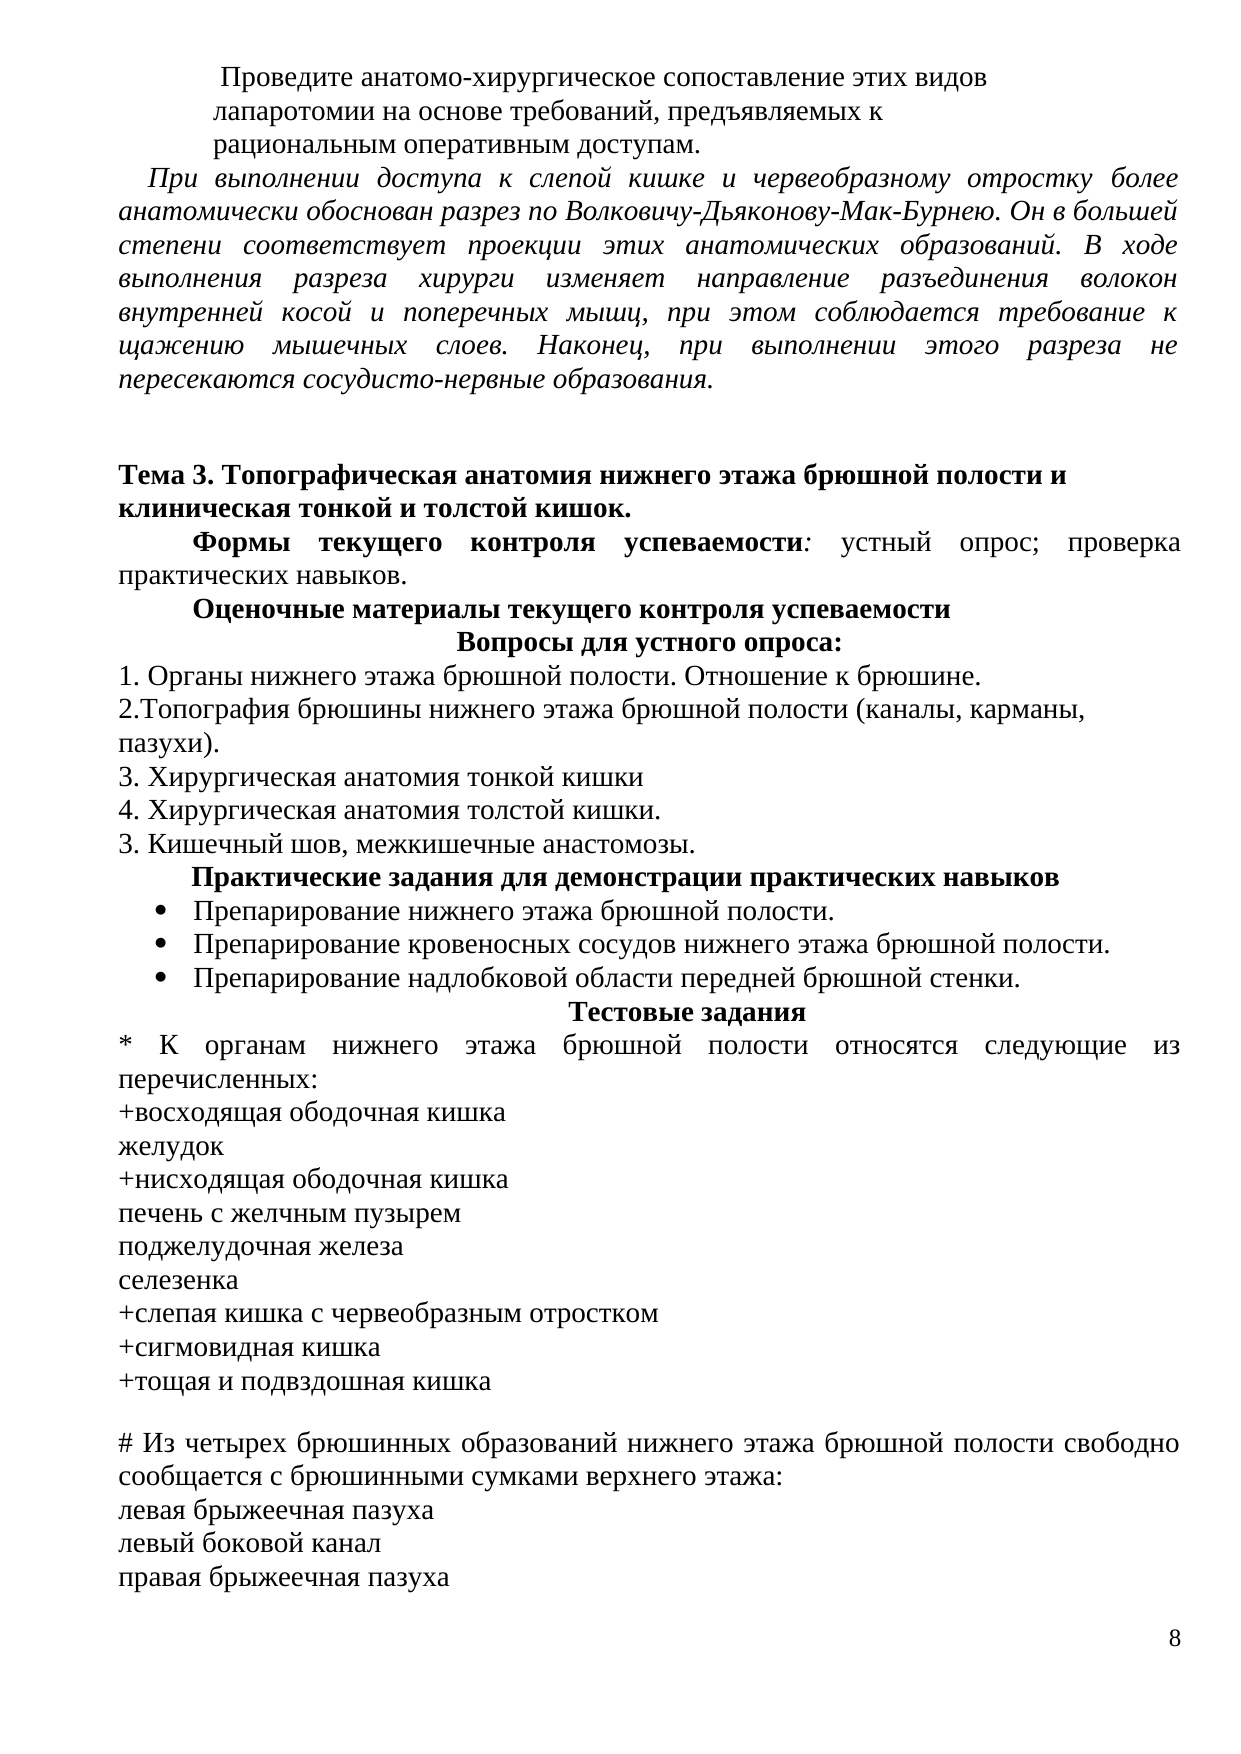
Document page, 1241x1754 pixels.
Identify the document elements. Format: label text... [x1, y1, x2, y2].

text Вопросы для устного опроса: [118, 624, 1181, 658]
text 3. Хирургическая анатомия тонкой кишки [118, 759, 1181, 792]
text Практические задания для демонстрации практических навыков [118, 859, 1181, 893]
text лапаротомии на основе требований, предъявляемых к [118, 93, 1181, 126]
text поджелудочная железа [118, 1228, 1181, 1262]
text # Из четырех брюшинных образований нижнего этажа брюшной полости свободно сообщается с брюшинными сумками верхнего этажа: [118, 1425, 1181, 1492]
text +нисходящая ободочная кишка [118, 1161, 1181, 1195]
text +сигмовидная кишка [118, 1329, 1181, 1363]
text 4. Хирургическая анатомия толстой кишки. [118, 792, 1181, 826]
text 2.Топография брюшины нижнего этажа брюшной полости (каналы, карманы, пазухи). [118, 692, 1181, 759]
text 3. Кишечный шов, межкишечные анастомозы. [118, 826, 1181, 859]
text +восходящая ободочная кишка [118, 1094, 1181, 1128]
text рациональным оперативным доступам. [118, 126, 1181, 160]
text левый боковой канал [118, 1526, 1181, 1559]
text печень с желчным пузырем [118, 1195, 1181, 1228]
text селезенка [118, 1262, 1181, 1296]
list Препарирование надлобковой области передней брюшной стенки. [156, 960, 1181, 994]
text 1. Органы нижнего этажа брюшной полости. Отношение к брюшине. [118, 658, 1181, 692]
list Препарирование кровеносных сосудов нижнего этажа брюшной полости. [156, 926, 1181, 960]
text При выполнении доступа к слепой кишке и червеобразному отростку более анатомически обоснован разрез по Волковичу-Дьяконову-Мак-Бурнею. Он в большей степени соответствует проекции этих анатомических образований. В ходе выполнения разреза хирурги изменяет направление разъединения волокон внутренней косой и поперечных мышц, при этом соблюдается требование к щажению мышечных слоев. Наконец, при выполнении этого разреза не пересекаются сосудисто-нервные образования. [118, 160, 1181, 394]
text Тема 3. Топографическая анатомия нижнего этажа брюшной полости и клиническая тонкой и толстой кишок. [118, 457, 1181, 524]
list Тестовые задания [193, 994, 1181, 1027]
text +тощая и подвздошная кишка [118, 1363, 1181, 1396]
text * К органам нижнего этажа брюшной полости относятся следующие из перечисленных: [118, 1027, 1181, 1094]
list Препарирование нижнего этажа брюшной полости. [156, 893, 1181, 926]
text +слепая кишка с червеобразным отростком [118, 1296, 1181, 1329]
text правая брыжеечная пазуха [118, 1559, 1181, 1593]
text левая брыжеечная пазуха [118, 1492, 1181, 1526]
text Формы текущего контроля успеваемости: устный опрос; проверка практических навыков. [118, 524, 1181, 591]
text Оценочные материалы текущего контроля успеваемости [118, 591, 1181, 624]
text Проведите анатомо-хирургическое сопоставление этих видов [118, 59, 1181, 93]
text желудок [118, 1128, 1181, 1161]
